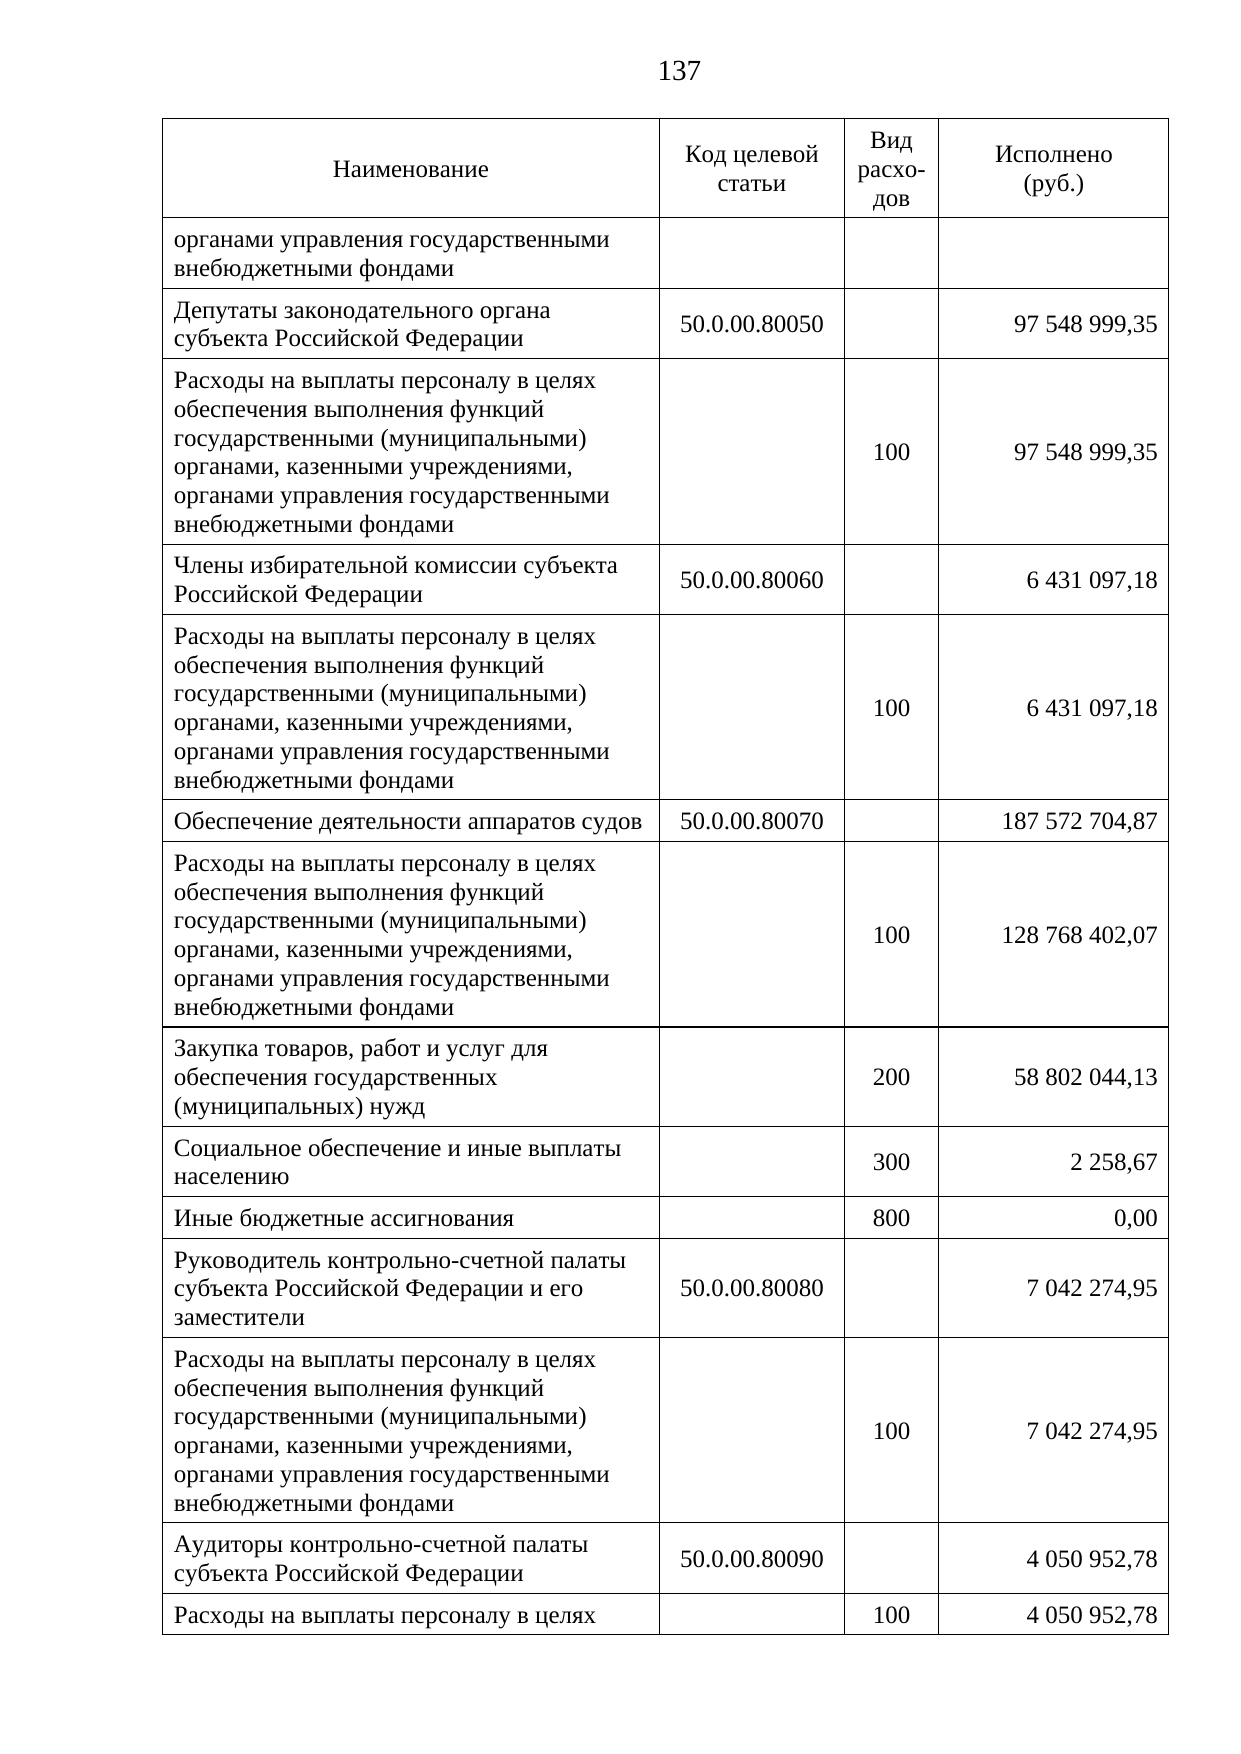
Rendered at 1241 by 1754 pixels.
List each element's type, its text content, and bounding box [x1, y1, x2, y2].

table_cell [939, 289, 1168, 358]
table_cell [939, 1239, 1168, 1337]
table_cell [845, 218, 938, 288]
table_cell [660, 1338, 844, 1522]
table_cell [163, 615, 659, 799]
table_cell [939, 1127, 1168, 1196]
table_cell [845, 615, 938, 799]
table_header Код целевой статьи [660, 119, 844, 217]
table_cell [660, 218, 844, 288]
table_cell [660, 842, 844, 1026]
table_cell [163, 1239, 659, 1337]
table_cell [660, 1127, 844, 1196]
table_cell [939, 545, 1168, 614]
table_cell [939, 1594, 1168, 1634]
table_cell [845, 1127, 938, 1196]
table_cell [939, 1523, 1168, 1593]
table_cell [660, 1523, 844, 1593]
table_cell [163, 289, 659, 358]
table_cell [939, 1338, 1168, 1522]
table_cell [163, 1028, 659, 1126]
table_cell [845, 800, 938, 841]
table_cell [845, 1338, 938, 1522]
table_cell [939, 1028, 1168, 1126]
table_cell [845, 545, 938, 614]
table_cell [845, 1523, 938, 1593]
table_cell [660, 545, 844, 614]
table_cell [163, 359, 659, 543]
table_header Вид расхо-дов [845, 119, 938, 217]
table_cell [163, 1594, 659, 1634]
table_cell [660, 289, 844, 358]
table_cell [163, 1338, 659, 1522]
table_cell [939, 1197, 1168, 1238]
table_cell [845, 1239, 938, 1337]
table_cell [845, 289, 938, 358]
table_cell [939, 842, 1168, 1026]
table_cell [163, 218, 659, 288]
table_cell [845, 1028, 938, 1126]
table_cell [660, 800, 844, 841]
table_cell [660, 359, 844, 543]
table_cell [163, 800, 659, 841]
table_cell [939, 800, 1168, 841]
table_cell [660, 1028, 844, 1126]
table_header Наименование [163, 119, 659, 217]
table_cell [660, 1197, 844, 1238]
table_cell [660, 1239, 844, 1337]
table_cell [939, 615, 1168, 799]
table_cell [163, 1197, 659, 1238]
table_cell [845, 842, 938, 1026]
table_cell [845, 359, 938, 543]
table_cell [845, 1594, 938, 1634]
table_header Исполнено (руб.) [939, 119, 1168, 217]
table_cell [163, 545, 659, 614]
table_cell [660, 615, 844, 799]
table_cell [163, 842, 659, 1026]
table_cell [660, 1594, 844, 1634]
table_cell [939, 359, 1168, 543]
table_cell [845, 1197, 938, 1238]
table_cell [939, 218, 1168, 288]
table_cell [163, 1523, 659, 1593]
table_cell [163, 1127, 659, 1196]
